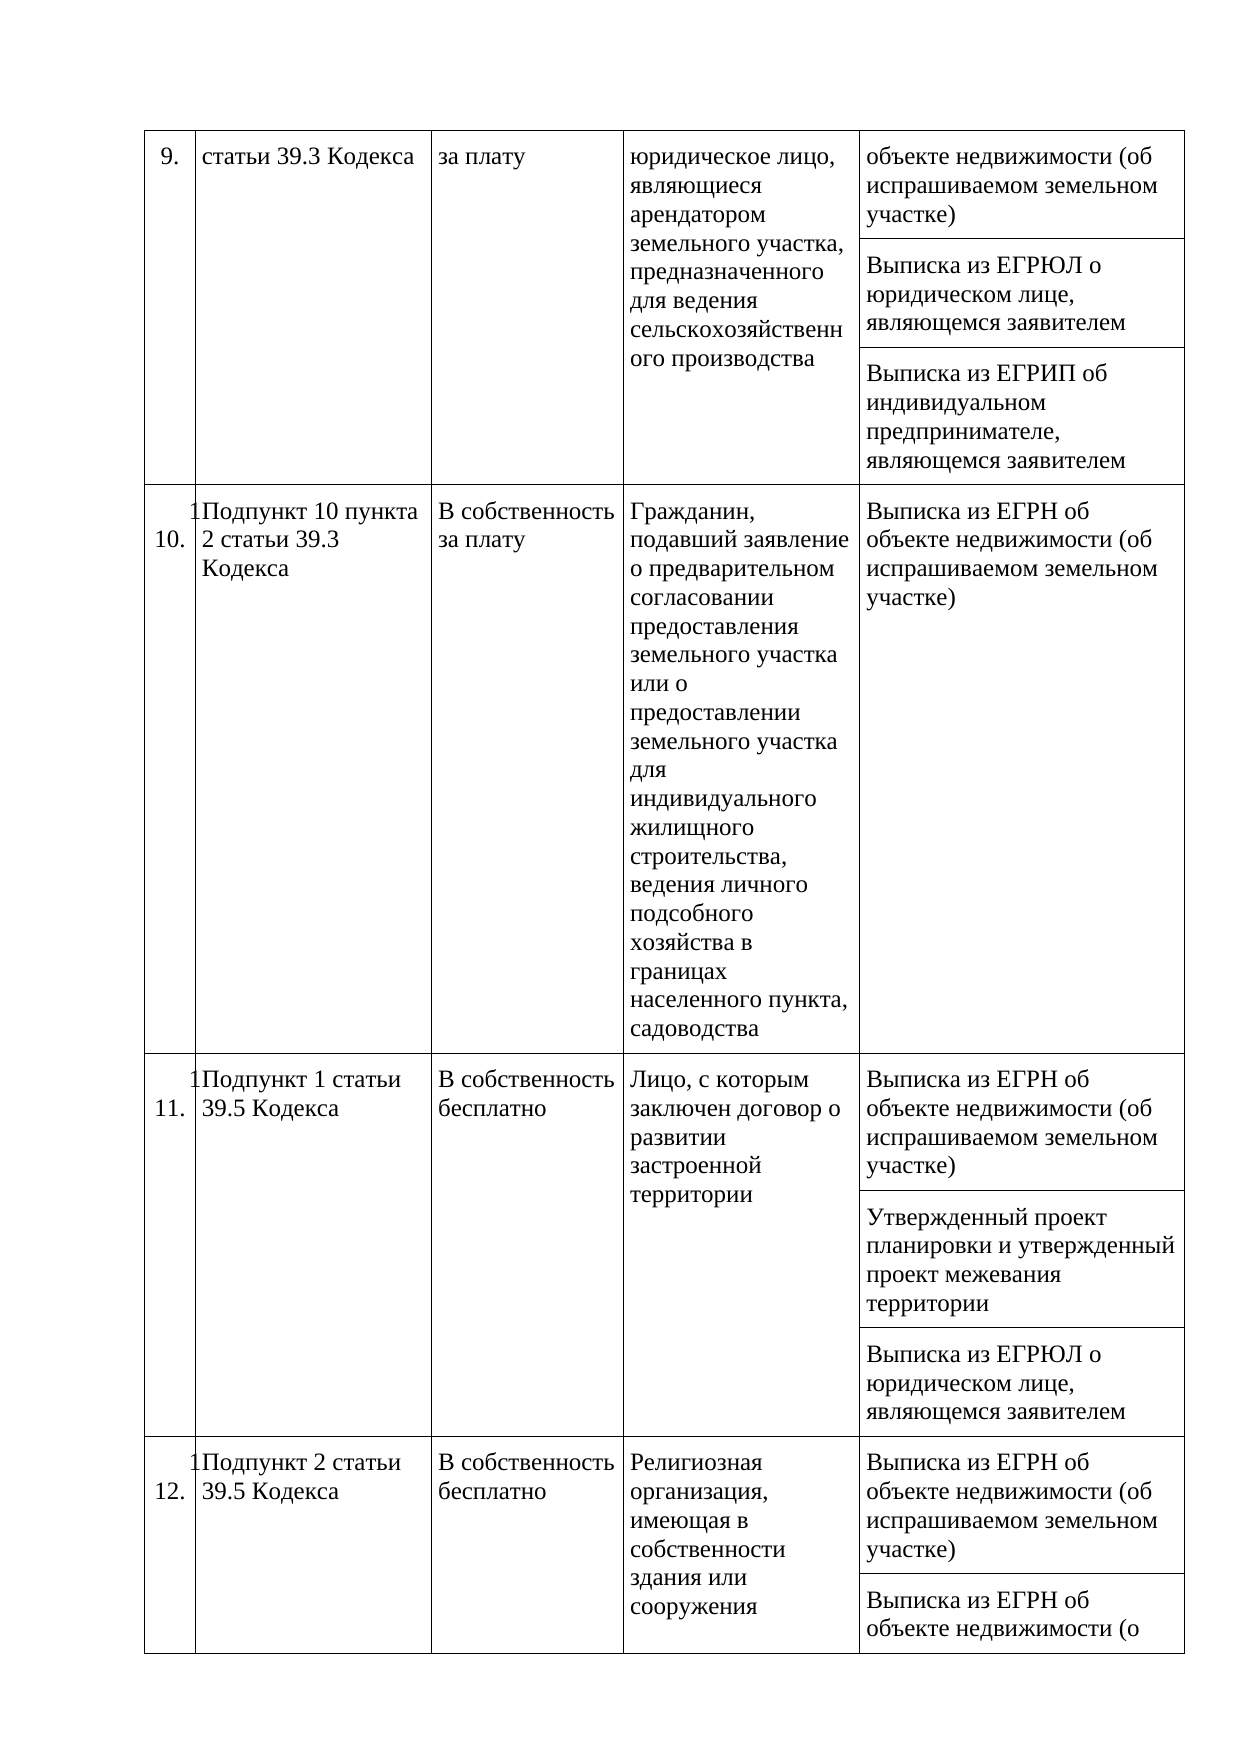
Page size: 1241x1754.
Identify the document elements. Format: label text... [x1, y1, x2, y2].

table_cell Лицо, с которым заключен договор о развитии застроенной территории [624, 1054, 859, 1436]
table_cell Выписка из ЕГРН об объекте недвижимости (об испрашиваемом земельном участке) [860, 1437, 1184, 1573]
table_cell Подпункт 2 статьи 39.5 Кодекса [196, 1437, 431, 1653]
table_cell 110. [145, 485, 195, 1053]
table_cell Выписка из ЕГРИП об индивидуальном предпринимателе, являющемся заявителем [860, 348, 1184, 484]
table_cell В собственность за плату [432, 485, 623, 1053]
table_cell Гражданин, подавший заявление о предварительном согласовании предоставления земельного участка или о предоставлении земельного участка для индивидуального жилищного строительства, ведения личного подсобного хозяйства в границах населенного пункта, садоводства [624, 485, 859, 1053]
table_cell В собственность бесплатно [432, 1437, 623, 1653]
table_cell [432, 131, 623, 484]
table_cell Утвержденный проект планировки и утвержденный проект межевания территории [860, 1191, 1184, 1327]
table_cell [196, 131, 431, 484]
table_cell Выписка из ЕГРЮЛ о юридическом лице, являющемся заявителем [860, 239, 1184, 347]
table_cell Выписка из ЕГРН об объекте недвижимости (об испрашиваемом земельном участке) [860, 1054, 1184, 1190]
table_cell 111. [145, 1054, 195, 1436]
table_cell 112. [145, 1437, 195, 1653]
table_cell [860, 1574, 1184, 1653]
table_cell Подпункт 1 статьи 39.5 Кодекса [196, 1054, 431, 1436]
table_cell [624, 131, 859, 484]
table_cell Выписка из ЕГРН об объекте недвижимости (об испрашиваемом земельном участке) [860, 485, 1184, 1053]
table_cell 99. [145, 131, 195, 484]
table_cell В собственность бесплатно [432, 1054, 623, 1436]
table_cell Религиозная организация, имеющая в собственности здания или сооружения религиозного или благотворительного назначения [624, 1437, 859, 1653]
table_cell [860, 131, 1184, 238]
table_cell Подпункт 10 пункта 2 статьи 39.3 Кодекса [196, 485, 431, 1053]
table_cell Выписка из ЕГРЮЛ о юридическом лице, являющемся заявителем [860, 1328, 1184, 1436]
